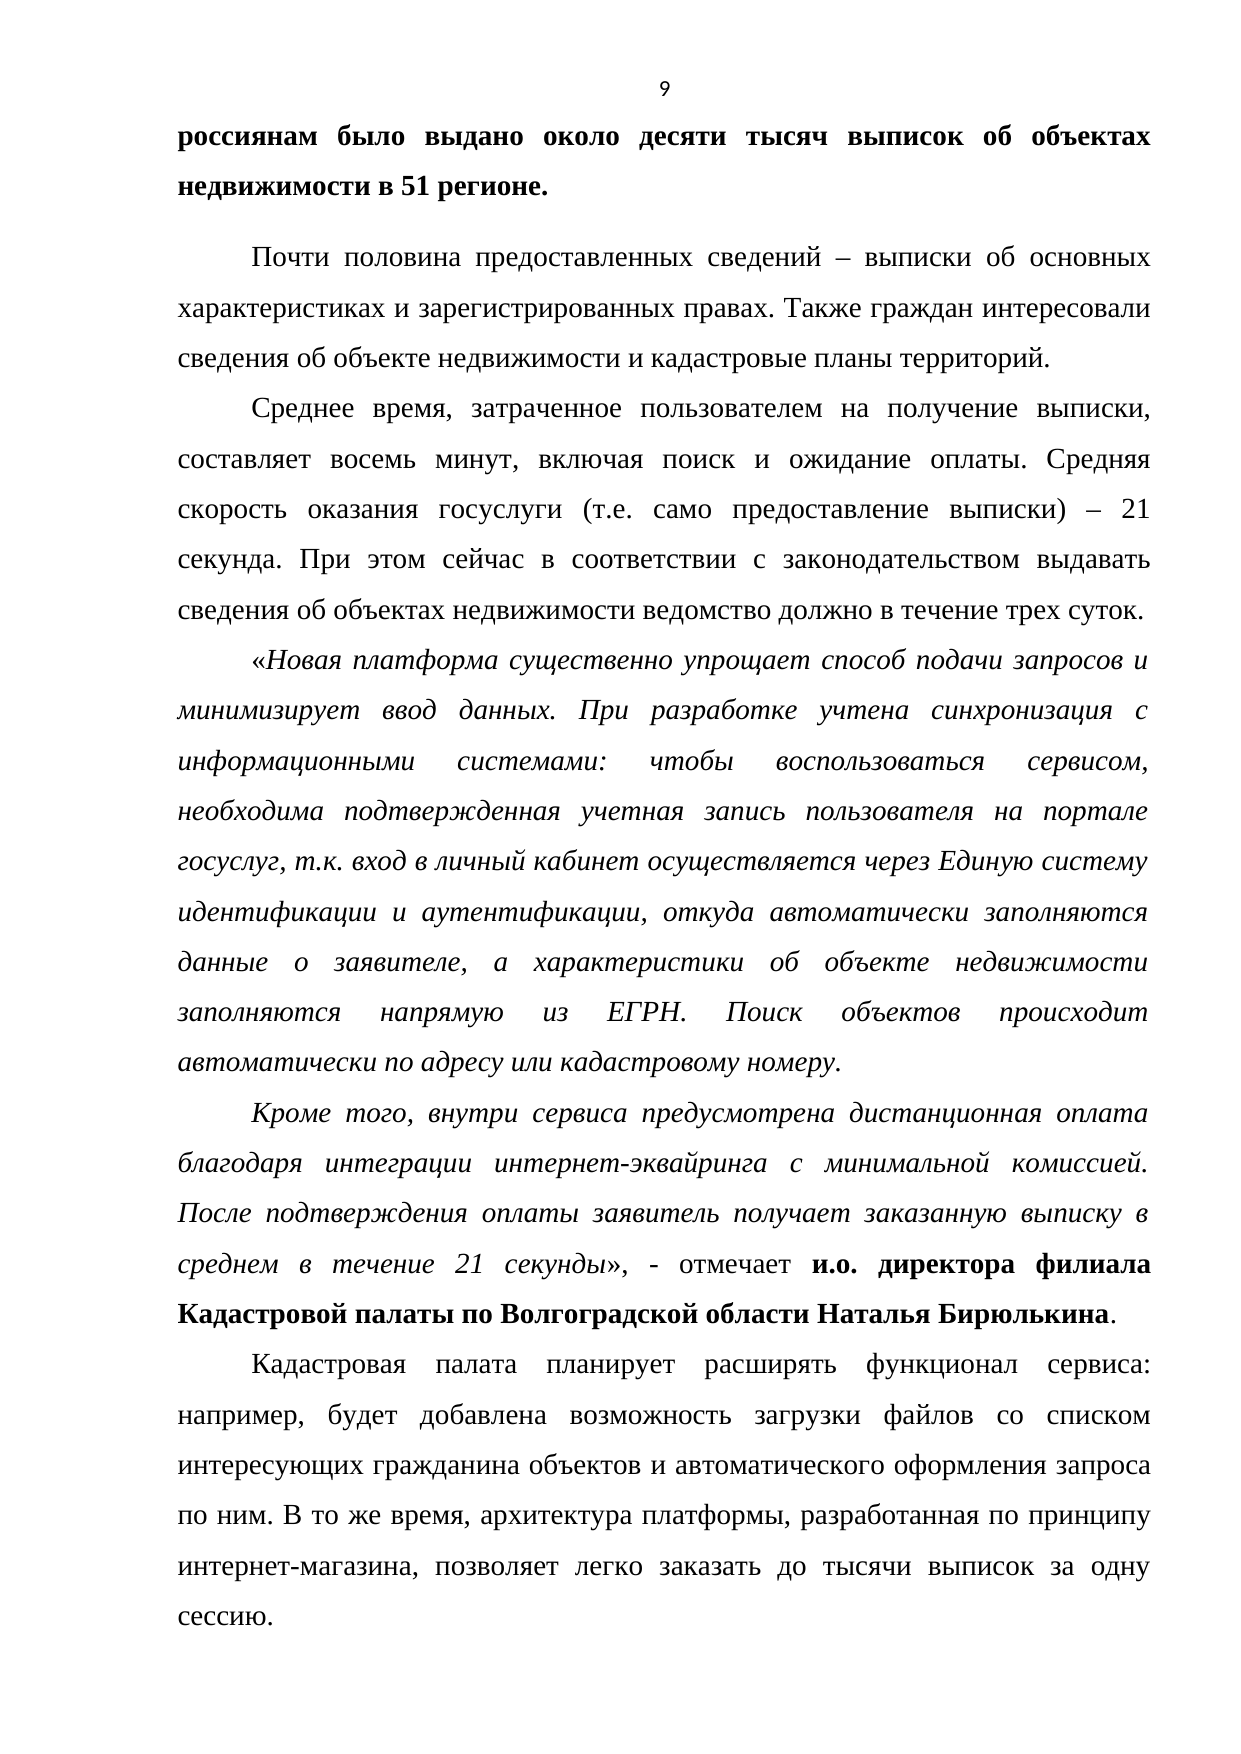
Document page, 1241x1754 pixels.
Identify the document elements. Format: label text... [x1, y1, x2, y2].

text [177, 118, 1152, 202]
text Кроме того, внутри сервиса предусмотрена дистанционная оплата благодаря интеграции интернет-эквайринга с минимальной комиссией. После подтверждения оплаты заявитель получает заказанную выписку в среднем в течение 21 секунды», - отмечает и.о. директора филиала Кадастровой палаты по Волгоградской области Наталья Бирюлькина. [177, 1095, 1152, 1330]
text Почти половина предоставленных сведений – выписки об основных характеристиках и зарегистрированных правах. Также граждан интересовали сведения об объекте недвижимости и кадастровые планы территорий. [177, 239, 1152, 374]
text Кадастровая палата планирует расширять функционал сервиса: например, будет добавлена возможность загрузки файлов со списком интересующих гражданина объектов и автоматического оформления запроса по ним. В то же время, архитектура платформы, разработанная по принципу интернет-магазина, позволяет легко заказать до тысячи выписок за одну сессию. [177, 1346, 1152, 1632]
text «Новая платформа существенно упрощает способ подачи запросов и минимизирует ввод данных. При разработке учтена синхронизация с информационными системами: чтобы воспользоваться сервисом, необходима подтвержденная учетная запись пользователя на портале госуслуг, т.к. вход в личный кабинет осуществляется через Единую систему идентификации и аутентификации, откуда автоматически заполняются данные о заявителе, а характеристики об объекте недвижимости заполняются напрямую из ЕГРН. Поиск объектов происходит автоматически по адресу или кадастровому номеру. [177, 642, 1152, 1078]
text Среднее время, затраченное пользователем на получение выписки, составляет восемь минут, включая поиск и ожидание оплаты. Средняя скорость оказания госуслуги (т.е. само предоставление выписки) – 21 секунда. При этом сейчас в соответствии с законодательством выдавать сведения об объектах недвижимости ведомство должно в течение трех суток. [177, 391, 1152, 625]
